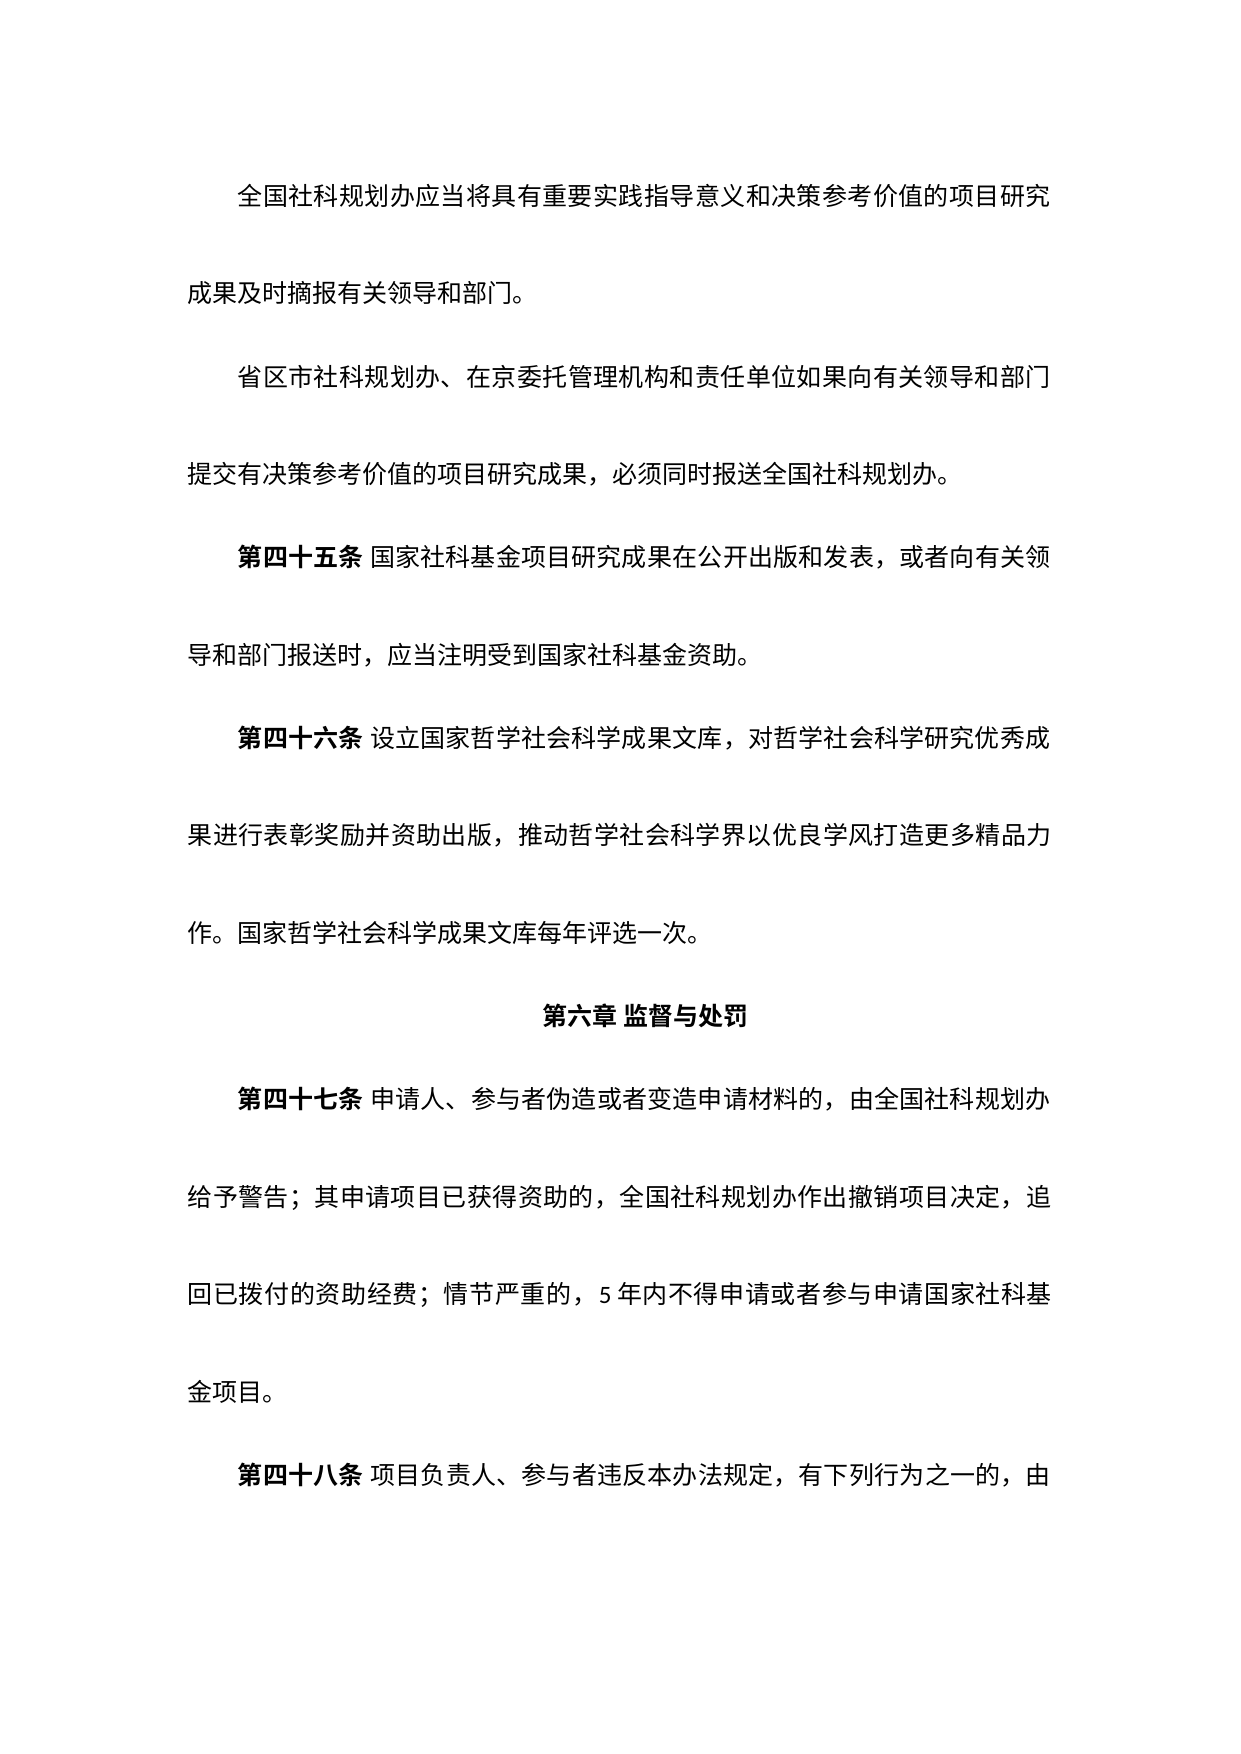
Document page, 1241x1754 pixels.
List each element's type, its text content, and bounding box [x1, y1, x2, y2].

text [187, 1441, 1053, 1506]
text 省区市社科规划办、在京委托管理机构和责任单位如果向有关领导和部门提交有决策参考价值的项目研究成果，必须同时报送全国社科规划办。 [187, 343, 1053, 505]
text 第四十六条 设立国家哲学社会科学成果文库，对哲学社会科学研究优秀成果进行表彰奖励并资助出版，推动哲学社会科学界以优良学风打造更多精品力作。国家哲学社会科学成果文库每年评选一次。 [187, 704, 1053, 964]
text 第四十七条 申请人、参与者伪造或者变造申请材料的，由全国社科规划办给予警告；其申请项目已获得资助的，全国社科规划办作出撤销项目决定，追回已拨付的资助经费；情节严重的，5年内不得申请或者参与申请国家社科基金项目。 [187, 1065, 1053, 1423]
text 第四十五条 国家社科基金项目研究成果在公开出版和发表，或者向有关领导和部门报送时，应当注明受到国家社科基金资助。 [187, 523, 1053, 686]
text 第六章 监督与处罚 [187, 982, 1053, 1047]
text 全国社科规划办应当将具有重要实践指导意义和决策参考价值的项目研究成果及时摘报有关领导和部门。 [187, 162, 1053, 324]
